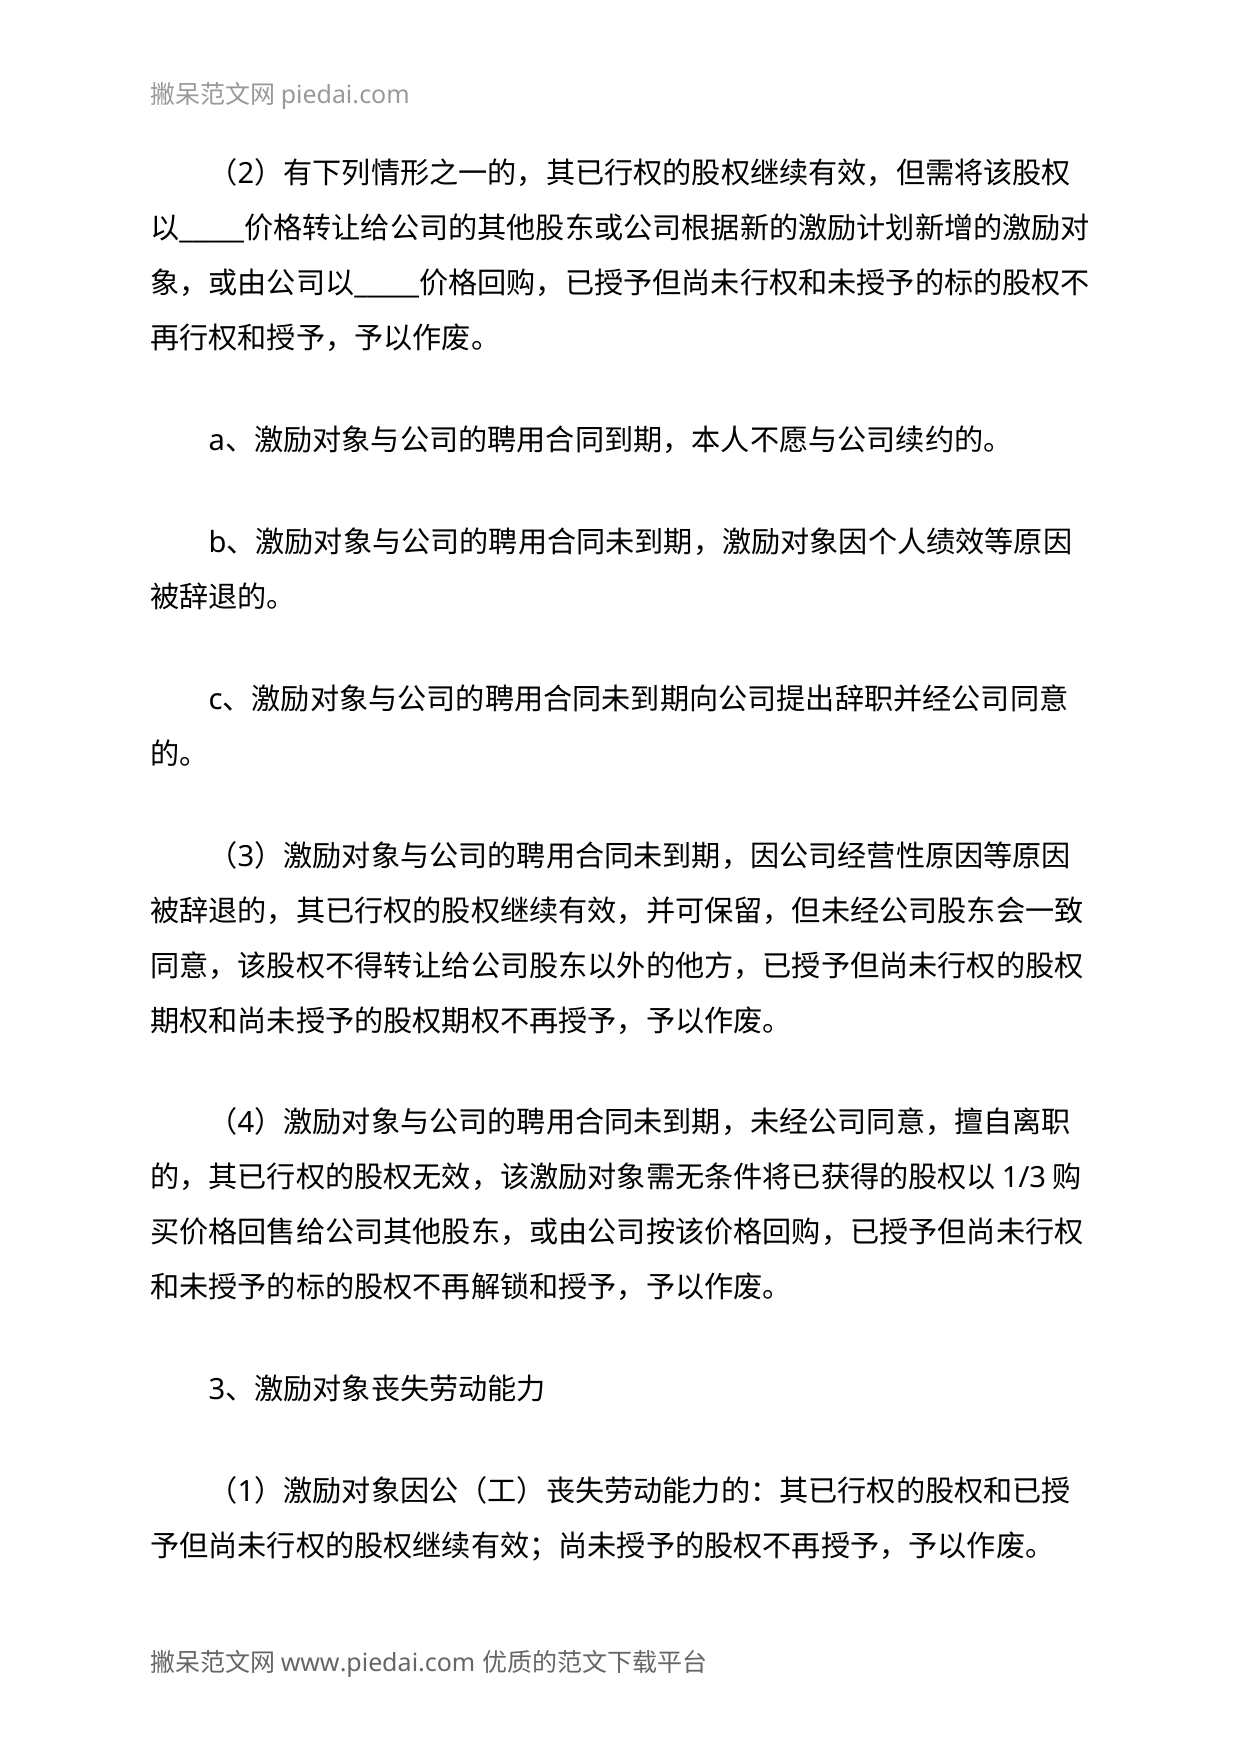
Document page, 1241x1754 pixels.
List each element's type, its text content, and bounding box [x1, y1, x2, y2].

text 3、激励对象丧失劳动能力 [150, 1366, 1090, 1408]
text （3）激励对象与公司的聘用合同未到期，因公司经营性原因等原因被辞退的，其已行权的股权继续有效，并可保留，但未经公司股东会一致同意，该股权不得转让给公司股东以外的他方，已授予但尚未行权的股权期权和尚未授予的股权期权不再授予，予以作废。 [150, 832, 1090, 1039]
text a、激励对象与公司的聘用合同到期，本人不愿与公司续约的。 [150, 417, 1090, 459]
text b、激励对象与公司的聘用合同未到期，激励对象因个人绩效等原因被辞退的。 [150, 519, 1090, 616]
text c、激励对象与公司的聘用合同未到期向公司提出辞职并经公司同意的。 [150, 676, 1090, 773]
text （1）激励对象因公（工）丧失劳动能力的：其已行权的股权和已授予但尚未行权的股权继续有效；尚未授予的股权不再授予，予以作废。 [150, 1467, 1090, 1565]
text （4）激励对象与公司的聘用合同未到期，未经公司同意，擅自离职的，其已行权的股权无效，该激励对象需无条件将已获得的股权以1/3购买价格回售给公司其他股东，或由公司按该价格回购，已授予但尚未行权和未授予的标的股权不再解锁和授予，予以作废。 [150, 1099, 1090, 1306]
text （2）有下列情形之一的，其已行权的股权继续有效，但需将该股权以_____价格转让给公司的其他股东或公司根据新的激励计划新增的激励对象，或由公司以_____价格回购，已授予但尚未行权和未授予的标的股权不再行权和授予，予以作废。 [150, 150, 1090, 357]
